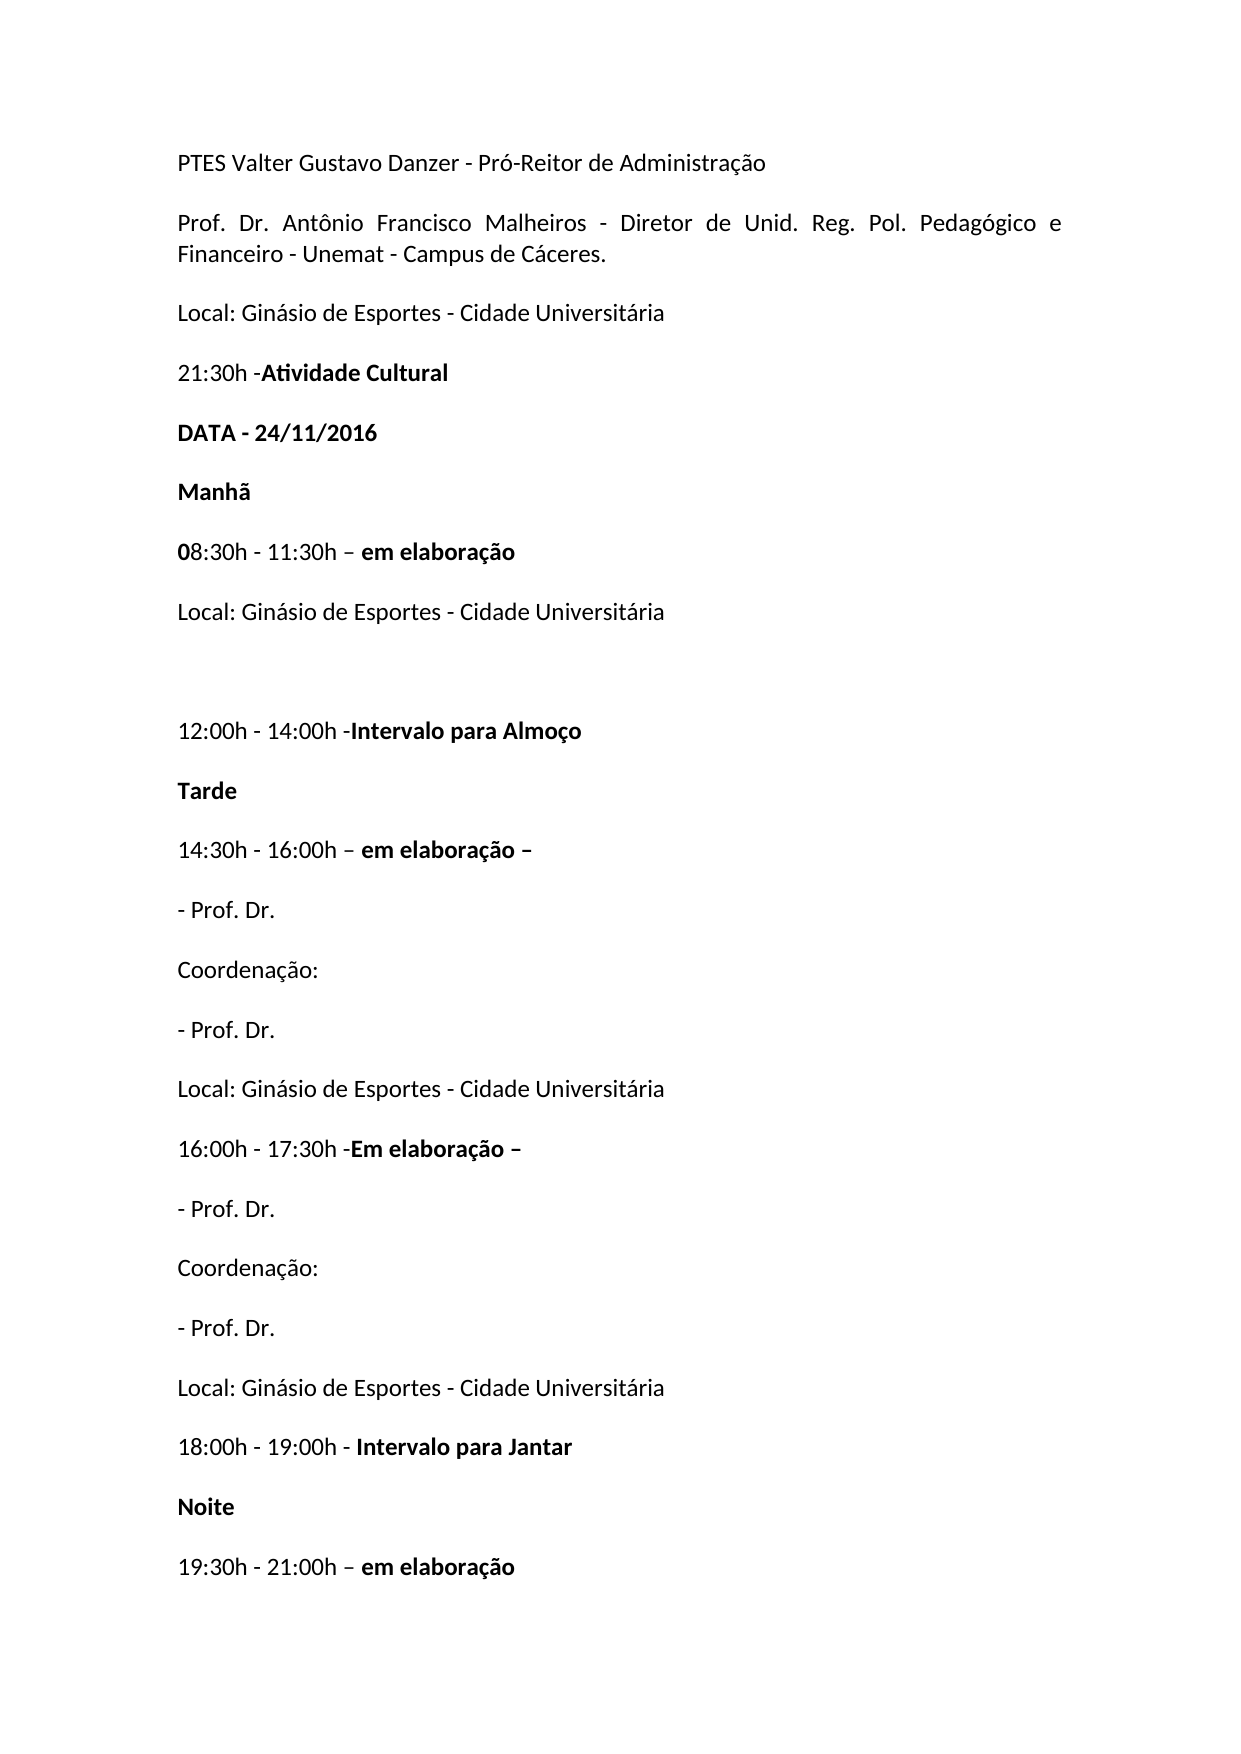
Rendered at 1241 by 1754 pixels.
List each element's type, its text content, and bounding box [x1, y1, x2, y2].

text Tarde [177, 775, 1063, 806]
text Local: Ginásio de Esportes - Cidade Universitária [177, 1073, 1063, 1104]
text 16:00h - 17:30h -Em elaboração – [177, 1133, 1063, 1164]
text Coordenação: [177, 954, 1063, 984]
text - Prof. Dr. [177, 1312, 1063, 1343]
text - Prof. Dr. [177, 894, 1063, 925]
text Manhã [177, 477, 1063, 507]
text 14:30h - 16:00h – em elaboração – [177, 835, 1063, 865]
text Local: Ginásio de Esportes - Cidade Universitária [177, 297, 1063, 328]
text 08:30h - 11:30h – em elaboração [177, 536, 1063, 567]
text Coordenação: [177, 1252, 1063, 1283]
text 18:00h - 19:00h - Intervalo para Jantar [177, 1432, 1063, 1462]
text Prof. Dr. Antônio Francisco Malheiros - Diretor de Unid. Reg. Pol. Pedagógico e Financeiro - Unemat - Campus de Cáceres. [177, 207, 1063, 268]
text 19:30h - 21:00h – em elaboração [177, 1551, 1063, 1581]
text - Prof. Dr. [177, 1193, 1063, 1223]
text 12:00h - 14:00h -Intervalo para Almoço [177, 715, 1063, 746]
text - Prof. Dr. [177, 1014, 1063, 1044]
text Local: Ginásio de Esportes - Cidade Universitária [177, 596, 1063, 626]
text 21:30h -Atividade Cultural [177, 357, 1063, 388]
text PTES Valter Gustavo Danzer - Pró-Reitor de Administração [177, 148, 1063, 178]
text DATA - 24/11/2016 [177, 417, 1063, 447]
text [177, 1372, 1063, 1402]
text Noite [177, 1491, 1063, 1522]
